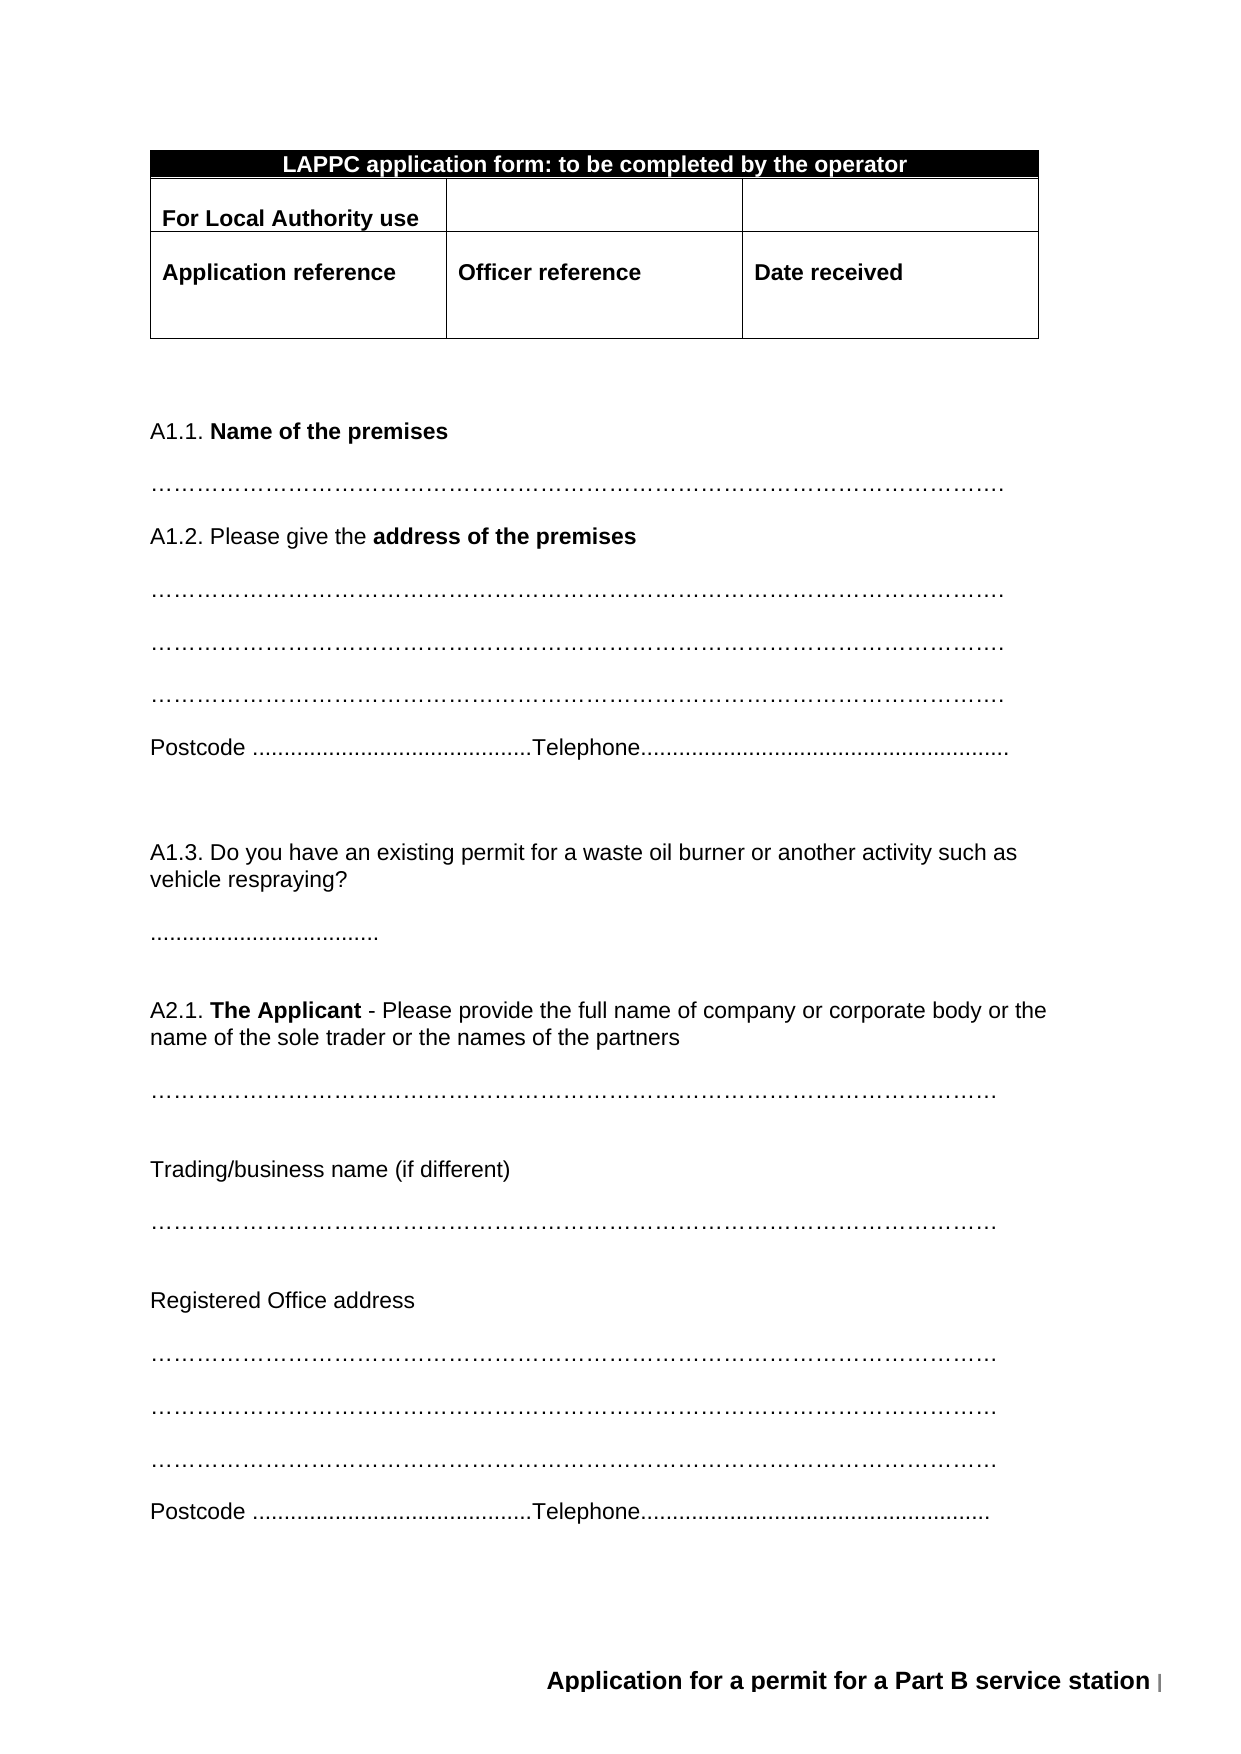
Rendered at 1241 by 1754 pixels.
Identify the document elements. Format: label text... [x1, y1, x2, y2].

text A1.2. Please give the address of the premises [150, 523, 1090, 549]
text ………………………………………………………………………………………………… [150, 1446, 1090, 1472]
text ………………………………………………………………………………………………… [150, 1208, 1090, 1235]
text A2.1. The Applicant - Please provide the full name of company or corporate body or the name of the sole trader or the names of the partners [150, 997, 1090, 1050]
text ………………………………………………………………………………………………… [150, 1393, 1090, 1419]
table_cell [743, 179, 1038, 231]
table_cell For Local Authority use [151, 179, 446, 231]
text …………………………………………………………………………………………………. [150, 681, 1090, 708]
text Postcode ............................................Telephone.......................................................... [150, 734, 1090, 760]
table_header LAPPC application form: to be completed by the operator [151, 151, 1038, 177]
text …………………………………………………………………………………………………. [150, 628, 1090, 655]
table_cell [447, 179, 742, 231]
table_cell Application reference [151, 232, 446, 338]
text Registered Office address [150, 1287, 1090, 1314]
text .................................... [150, 918, 1090, 945]
table_cell Officer reference [447, 232, 742, 338]
table_cell Date received [743, 232, 1038, 338]
text A1.1. Name of the premises [150, 418, 1090, 444]
text Trading/business name (if different) [150, 1156, 1090, 1182]
text Postcode ............................................Telephone....................................................... [150, 1498, 1090, 1524]
text A1.3. Do you have an existing permit for a waste oil burner or another activity such as vehicle respraying? [150, 839, 1090, 892]
text ………………………………………………………………………………………………… [150, 1077, 1090, 1103]
text …………………………………………………………………………………………………. [150, 576, 1090, 602]
text ………………………………………………………………………………………………… [150, 1340, 1090, 1366]
text …………………………………………………………………………………………………. [150, 470, 1090, 497]
